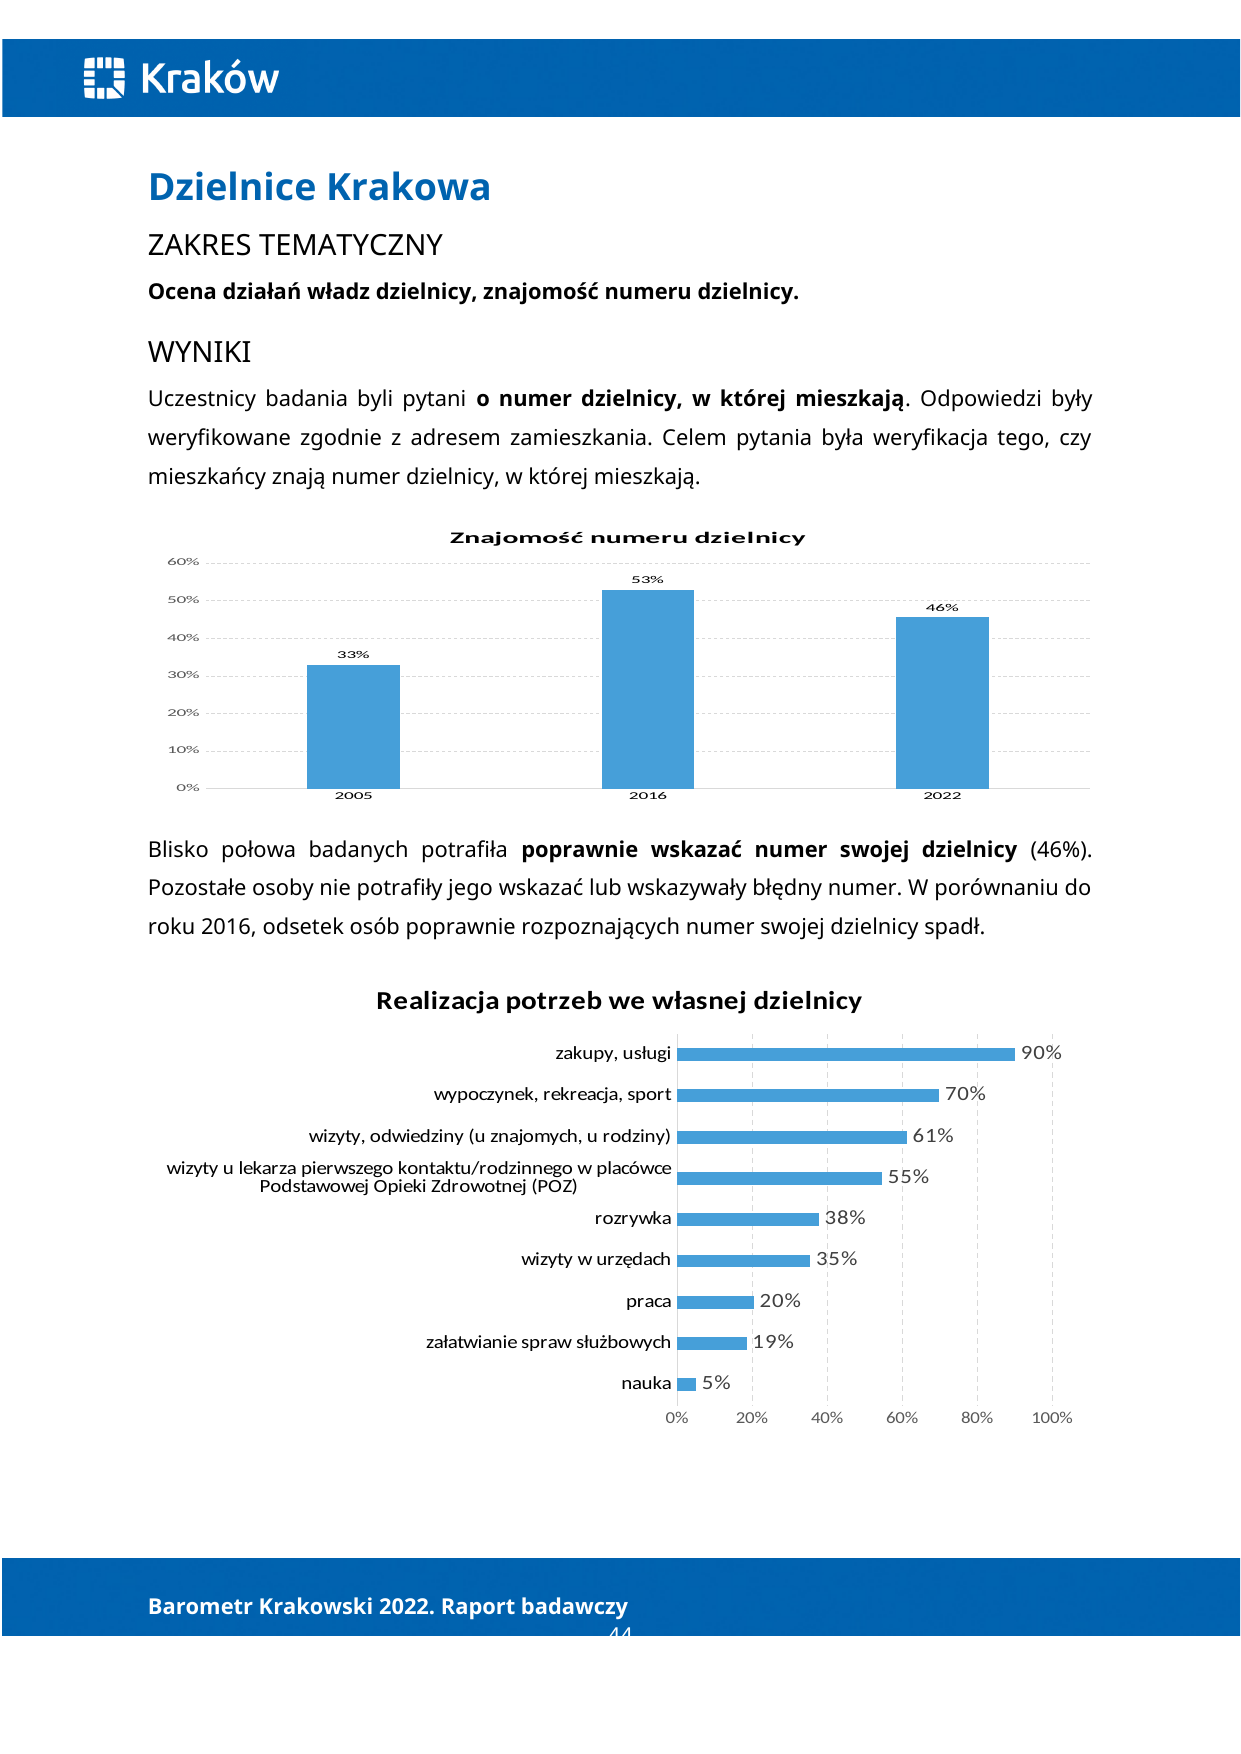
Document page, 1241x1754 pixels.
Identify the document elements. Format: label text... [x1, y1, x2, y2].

text Blisko połowa badanych potrafiła poprawnie wskazać numer swojej dzielnicy (46%). Pozostałe osoby nie potrafiły jego wskazać lub wskazywały błędny numer. W porównaniu do roku 2016, odsetek osób poprawnie rozpoznających numer swojej dzielnicy spadł. [148, 834, 1092, 941]
subtitle Dzielnice Krakowa [148, 160, 1092, 211]
subtitle Wyniki [148, 331, 1092, 371]
picture [2, 1558, 1241, 1636]
picture [2, 39, 1241, 117]
text Uczestnicy badania byli pytani o numer dzielnicy, w której mieszkają. Odpowiedzi były weryfikowane zgodnie z adresem zamieszkania. Celem pytania była weryfikacja tego, czy mieszkańcy znają numer dzielnicy, w której mieszkają. [148, 383, 1092, 491]
subtitle Zakres tematyczny [148, 224, 1092, 263]
text Ocena działań władz dzielnicy, znajomość numeru dzielnicy. [148, 276, 1092, 306]
